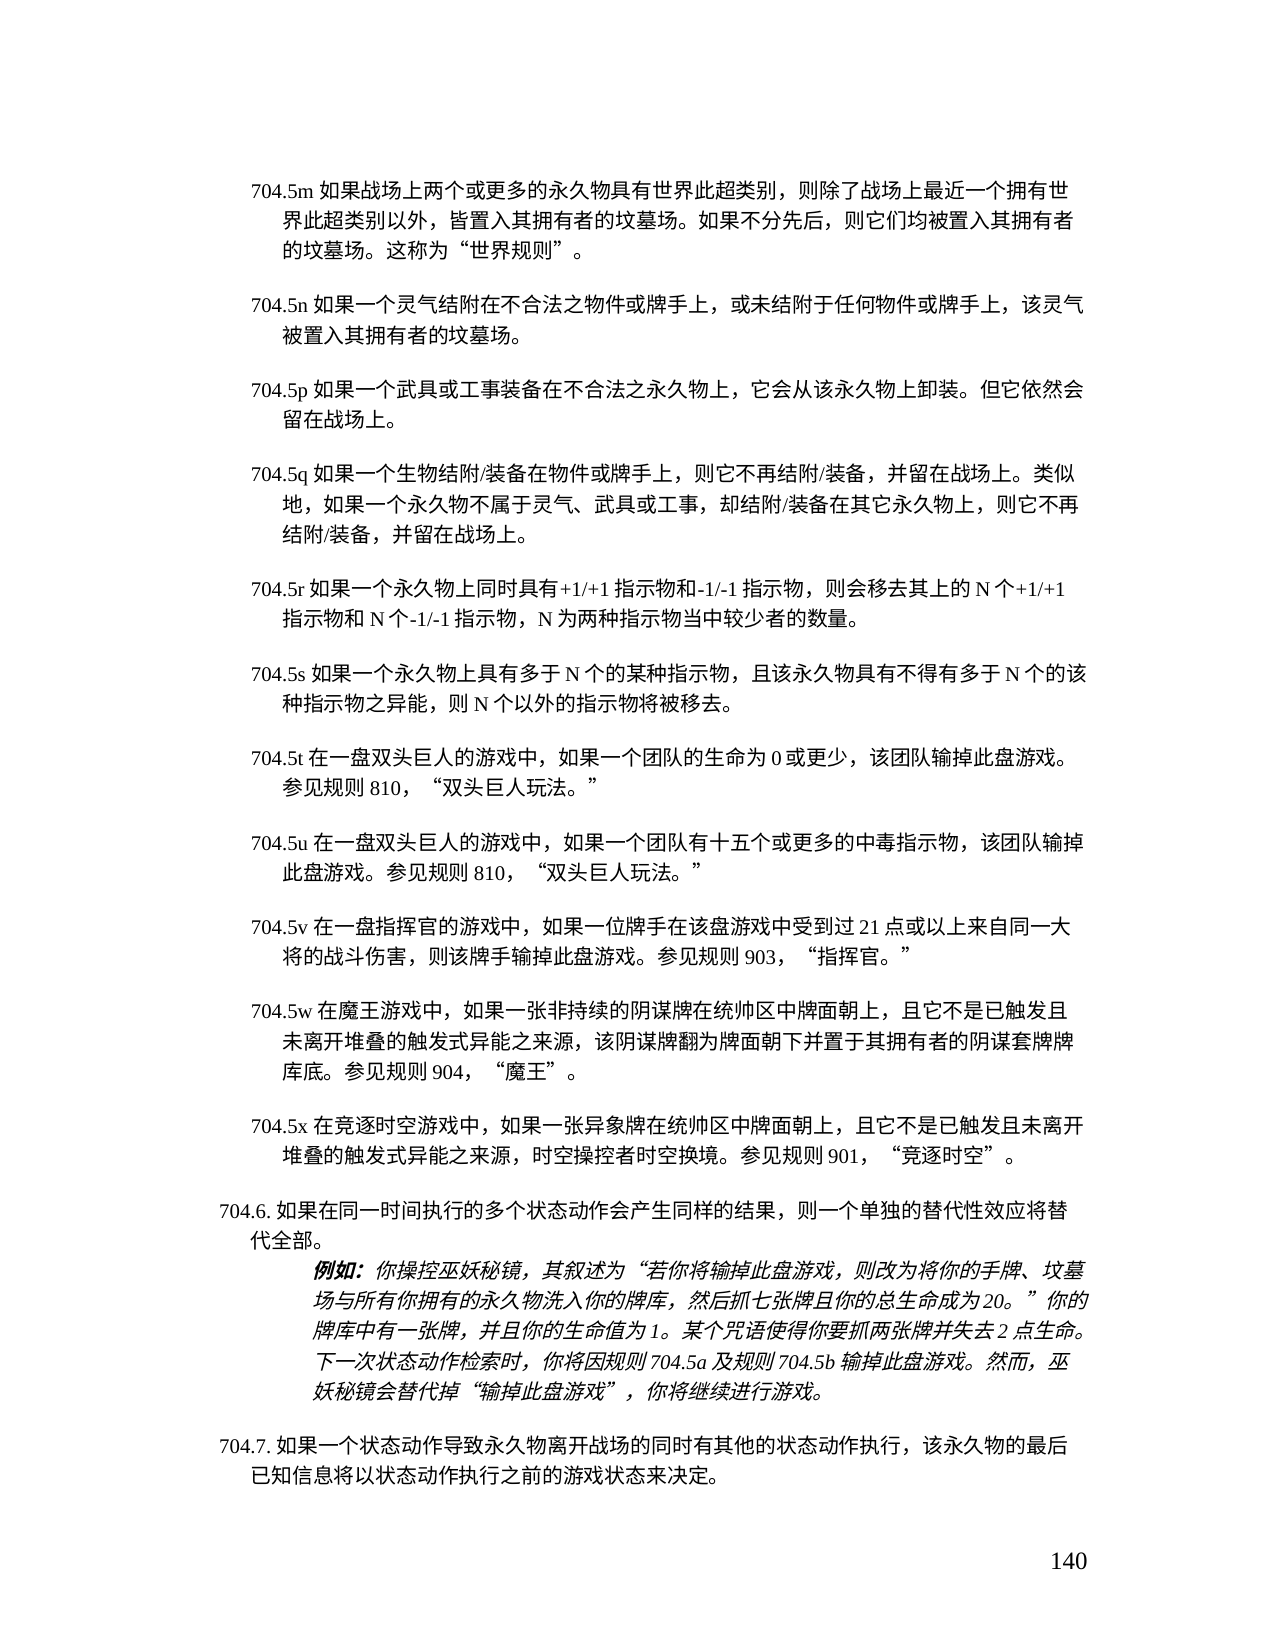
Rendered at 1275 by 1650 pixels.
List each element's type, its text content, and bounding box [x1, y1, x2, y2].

text 例如：你操控巫妖秘镜，其叙述为“若你将输掉此盘游戏，则改为将你的手牌、坟墓场与所有你拥有的永久物洗入你的牌库，然后抓七张牌且你的总生命成为20。”你的牌库中有一张牌，并且你的生命值为1。某个咒语使得你要抓两张牌并失去2点生命。下一次状态动作检索时，你将因规则704.5a及规则704.5b输掉此盘游戏。然而，巫妖秘镜会替代掉“输掉此盘游戏”，你将继续进行游戏。 [312, 1254, 1087, 1405]
text 704.5t 在一盘双头巨人的游戏中，如果一个团队的生命为0或更少，该团队输掉此盘游戏。参见规则810，“双头巨人玩法。” [251, 741, 1087, 802]
text 704.5p 如果一个武具或工事装备在不合法之永久物上，它会从该永久物上卸装。但它依然会留在战场上。 [251, 373, 1087, 434]
text 704.6. 如果在同一时间执行的多个状态动作会产生同样的结果，则一个单独的替代性效应将替代全部。 [219, 1194, 1087, 1254]
text 704.7. 如果一个状态动作导致永久物离开战场的同时有其他的状态动作执行，该永久物的最后已知信息将以状态动作执行之前的游戏状态来决定。 [219, 1429, 1087, 1490]
text 704.5n 如果一个灵气结附在不合法之物件或牌手上，或未结附于任何物件或牌手上，该灵气被置入其拥有者的坟墓场。 [251, 289, 1087, 349]
text 704.5u 在一盘双头巨人的游戏中，如果一个团队有十五个或更多的中毒指示物，该团队输掉此盘游戏。参见规则810，“双头巨人玩法。” [251, 826, 1087, 886]
text 704.5w 在魔王游戏中，如果一张非持续的阴谋牌在统帅区中牌面朝上，且它不是已触发且未离开堆叠的触发式异能之来源，该阴谋牌翻为牌面朝下并置于其拥有者的阴谋套牌牌库底。参见规则904，“魔王”。 [251, 995, 1087, 1085]
text 704.5m 如果战场上两个或更多的永久物具有世界此超类别，则除了战场上最近一个拥有世界此超类别以外，皆置入其拥有者的坟墓场。如果不分先后，则它们均被置入其拥有者的坟墓场。这称为“世界规则”。 [251, 174, 1087, 265]
text 704.5s 如果一个永久物上具有多于N个的某种指示物，且该永久物具有不得有多于N个的该种指示物之异能，则N个以外的指示物将被移去。 [251, 657, 1087, 717]
text 704.5q 如果一个生物结附/装备在物件或牌手上，则它不再结附/装备，并留在战场上。类似地，如果一个永久物不属于灵气、武具或工事，却结附/装备在其它永久物上，则它不再结附/装备，并留在战场上。 [251, 458, 1087, 548]
text 704.5v 在一盘指挥官的游戏中，如果一位牌手在该盘游戏中受到过21点或以上来自同一大将的战斗伤害，则该牌手输掉此盘游戏。参见规则903，“指挥官。” [251, 910, 1087, 971]
text 704.5r 如果一个永久物上同时具有+1/+1指示物和-1/-1指示物，则会移去其上的N个+1/+1指示物和N个-1/-1指示物，N为两种指示物当中较少者的数量。 [251, 572, 1087, 633]
text 704.5x 在竞逐时空游戏中，如果一张异象牌在统帅区中牌面朝上，且它不是已触发且未离开堆叠的触发式异能之来源，时空操控者时空换境。参见规则901，“竞逐时空”。 [251, 1109, 1087, 1170]
